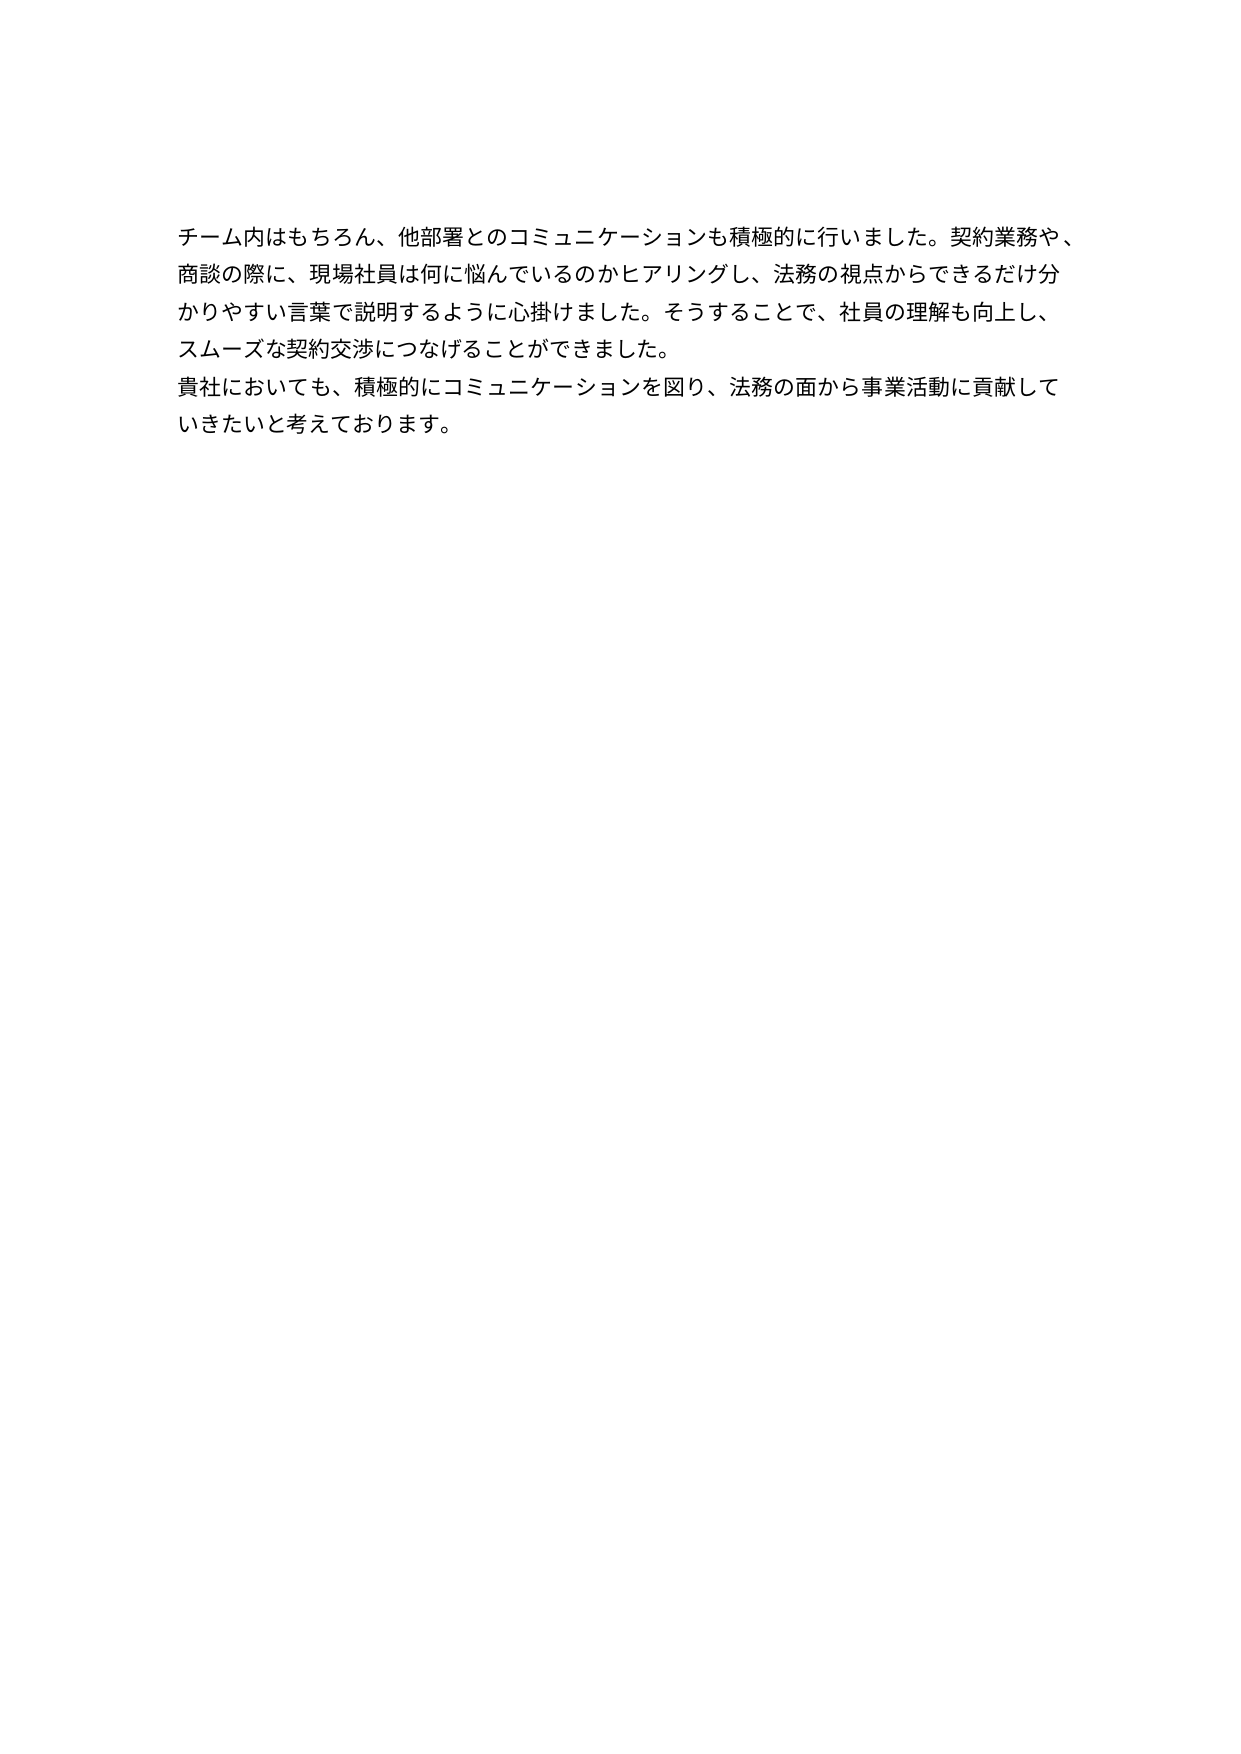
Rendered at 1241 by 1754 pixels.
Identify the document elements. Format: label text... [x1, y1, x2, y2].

text チーム内はもちろん、他部署とのコミュニケーションも積極的に行いました。契約業務や、商談の際に、現場社員は何に悩んでいるのかヒアリングし、法務の視点からできるだけ分かりやすい言葉で説明するように心掛けました。そうすることで、社員の理解も向上し、スムーズな契約交渉につなげることができました。 [177, 217, 1063, 367]
text 貴社においても、積極的にコミュニケーションを図り、法務の面から事業活動に貢献していきたいと考えております。 [177, 367, 1063, 442]
